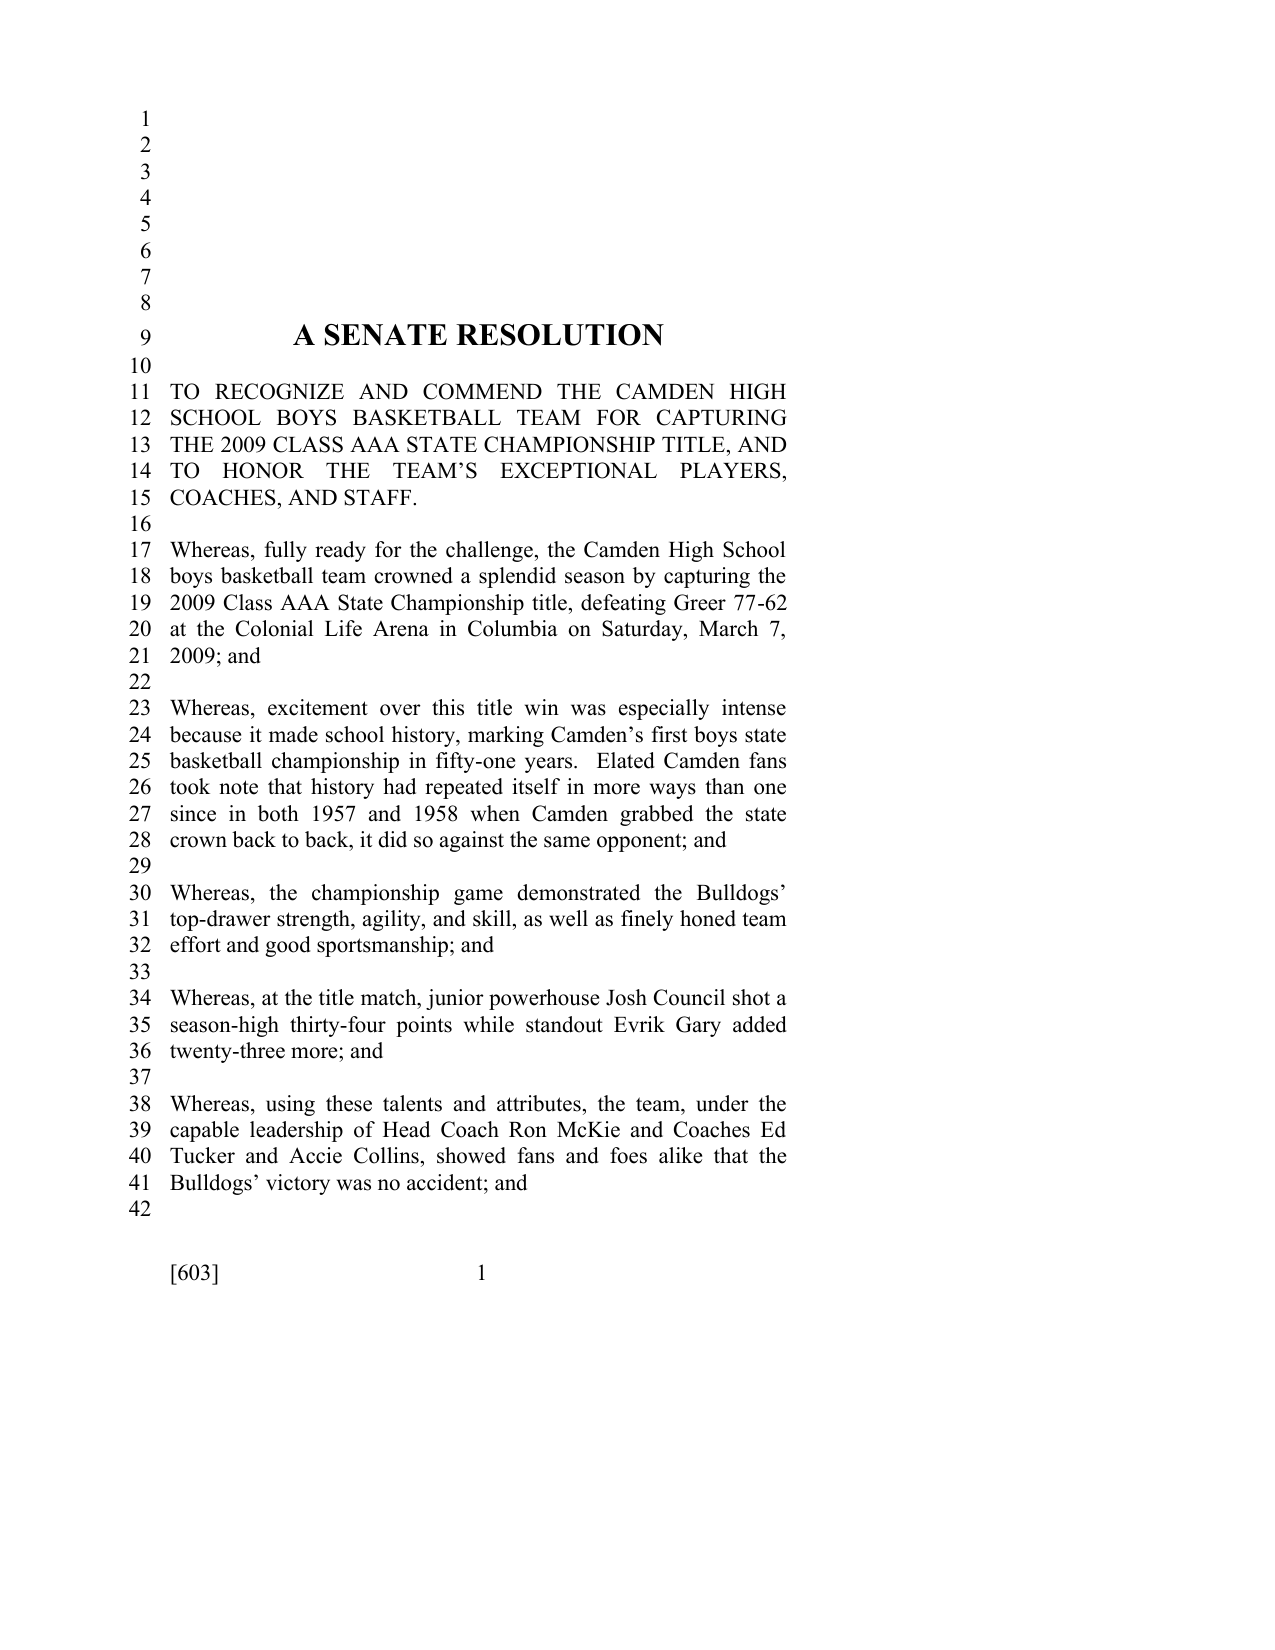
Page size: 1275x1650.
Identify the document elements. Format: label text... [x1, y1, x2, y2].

text Whereas, fully ready for the challenge, the Camden High School boys basketball team crowned a splendid season by capturing the 2009 Class AAA State Championship title, defeating Greer 77-62 at the Colonial Life Arena in Columbia on Saturday, March 7, 2009; and [169, 536, 787, 668]
text Whereas, the championship game demonstrated the Bulldogs’ top-drawer strength, agility, and skill, as well as finely honed team effort and good sportsmanship; and [169, 879, 787, 958]
text TO RECOGNIZE AND COMMEND THE CAMDEN HIGH SCHOOL BOYS BASKETBALL TEAM FOR CAPTURING THE 2009 CLASS AAA STATE CHAMPIONSHIP TITLE, AND TO HONOR THE TEAM’S EXCEPTIONAL PLAYERS, COACHES, AND STAFF. [169, 378, 787, 510]
text Whereas, at the title match, junior powerhouse Josh Council shot a season-high thirty-four points while standout Evrik Gary added twenty-three more; and [169, 984, 787, 1063]
text A SENATE RESOLUTION [169, 316, 787, 352]
text Whereas, using these talents and attributes, the team, under the capable leadership of Head Coach Ron McKie and Coaches Ed Tucker and Accie Collins, showed fans and foes alike that the Bulldogs’ victory was no accident; and [169, 1090, 787, 1195]
text Whereas, excitement over this title win was especially intense because it made school history, marking Camden’s first boys state basketball championship in fifty-one years. Elated Camden fans took note that history had repeated itself in more ways than one since in both 1957 and 1958 when Camden grabbed the state crown back to back, it did so against the same opponent; and [169, 694, 787, 852]
